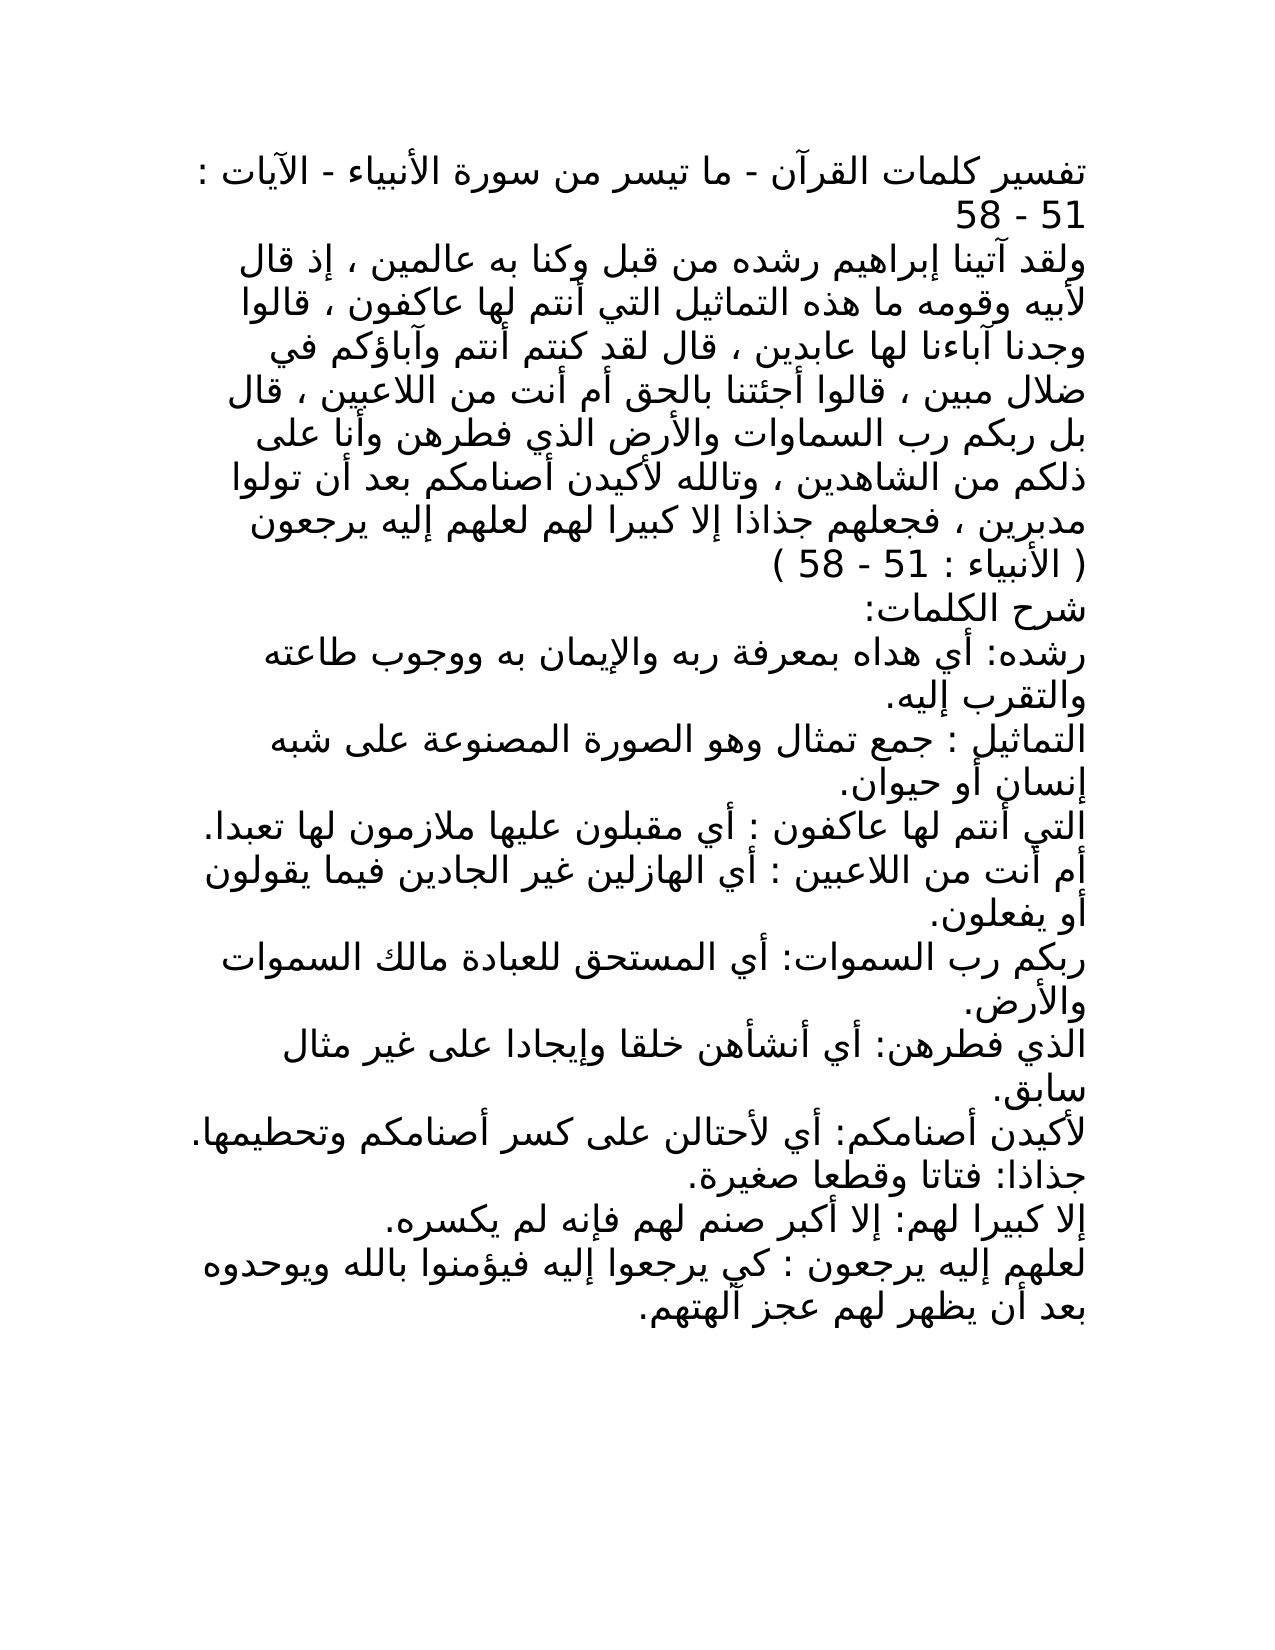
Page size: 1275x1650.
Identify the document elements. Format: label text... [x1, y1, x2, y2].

text الذي فطرهن: أي أنشأهن خلقا وإيجادا على غير مثال سابق. [187, 1023, 1087, 1110]
text لعلهم إليه يرجعون : كي يرجعوا إليه فيؤمنوا بالله ويوحدوه بعد أن يظهر لهم عجز آلهتهم. [187, 1241, 1087, 1328]
text شرح الكلمات: [187, 586, 1087, 630]
text لأكيدن أصنامكم: أي لأحتالن على كسر أصنامكم وتحطيمها. [187, 1110, 1087, 1154]
text جذاذا: فتاتا وقطعا صغيرة. [187, 1154, 1087, 1197]
text ( الأنبياء : 51 - 58 ) [187, 543, 1087, 586]
text رشده: أي هداه بمعرفة ربه والإيمان به ووجوب طاعته والتقرب إليه. [187, 630, 1087, 717]
text التماثيل : جمع تمثال وهو الصورة المصنوعة على شبه إنسان أو حيوان. [187, 717, 1087, 805]
text تفسير كلمات القرآن - ما تيسر من سورة الأنبياء - الآيات : 51 - 58 [187, 150, 1087, 237]
text أم أنت من اللاعبين : أي الهازلين غير الجادين فيما يقولون أو يفعلون. [187, 848, 1087, 936]
text إلا كبيرا لهم: إلا أكبر صنم لهم فإنه لم يكسره. [187, 1197, 1087, 1241]
text ولقد آتينا إبراهيم رشده من قبل وكنا به عالمين ، إذ قال لأبيه وقومه ما هذه التماثيل التي أنتم لها عاكفون ، قالوا وجدنا آباءنا لها عابدين ، قال لقد كنتم أنتم وآباؤكم في ضلال مبين ، قالوا أجئتنا بالحق أم أنت من اللاعبين ، قال بل ربكم رب السماوات والأرض الذي فطرهن وأنا على ذلكم من الشاهدين ، وتالله لأكيدن أصنامكم بعد أن تولوا مدبرين ، فجعلهم جذاذا إلا كبيرا لهم لعلهم إليه يرجعون [187, 237, 1087, 543]
text ربكم رب السموات: أي المستحق للعبادة مالك السموات والأرض. [187, 936, 1087, 1023]
text التي أنتم لها عاكفون : أي مقبلون عليها ملازمون لها تعبدا. [187, 805, 1087, 848]
